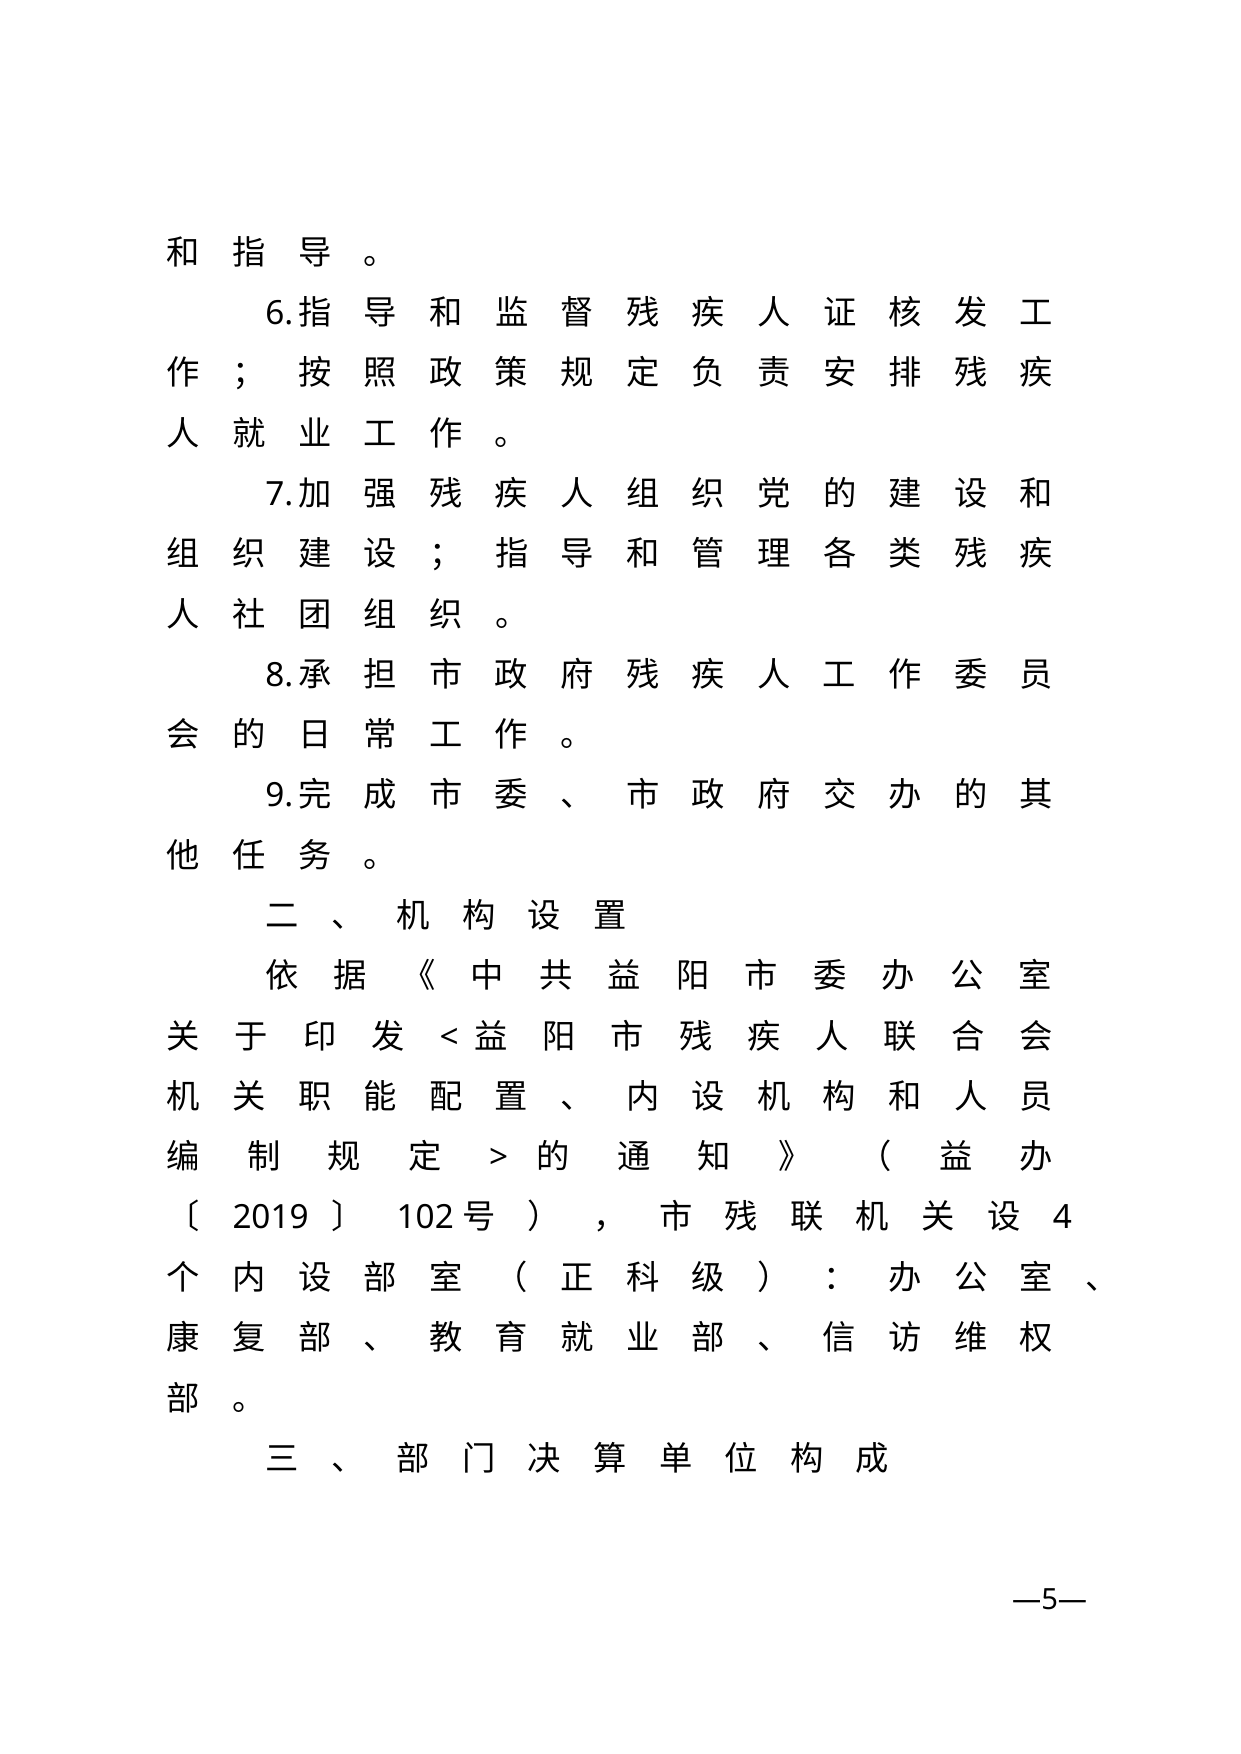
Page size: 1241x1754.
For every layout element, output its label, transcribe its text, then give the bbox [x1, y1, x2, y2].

text 5.协助市政府研究、制定和实施残疾人事业的政策、规划和计划，发挥综合协调、咨询服务作用，对有关领域的工作进行管理和指导。 [167, 219, 1085, 280]
text 7.加强残疾人组织党的建设和组织建设；指导和管理各类残疾人社团组织。 [167, 461, 1085, 642]
text 6.指导和监督残疾人证核发工作；按照政策规定负责安排残疾人就业工作。 [167, 280, 1085, 461]
text 三、部门决算单位构成 [167, 1426, 1085, 1486]
text 9.完成市委、市政府交办的其他任务。 [167, 762, 1085, 883]
text 8.承担市政府残疾人工作委员会的日常工作。 [167, 642, 1085, 762]
text 二、机构设置 [183, 883, 1085, 943]
text 依据《中共益阳市委办公室关于印发<益阳市残疾人联合会机关职能配置、内设机构和人员编制规定>的通知》（益办〔2019〕102号），市残联机关设4个内设部室（正科级）：办公室、康复部、教育就业部、信访维权部。 [167, 943, 1085, 1426]
